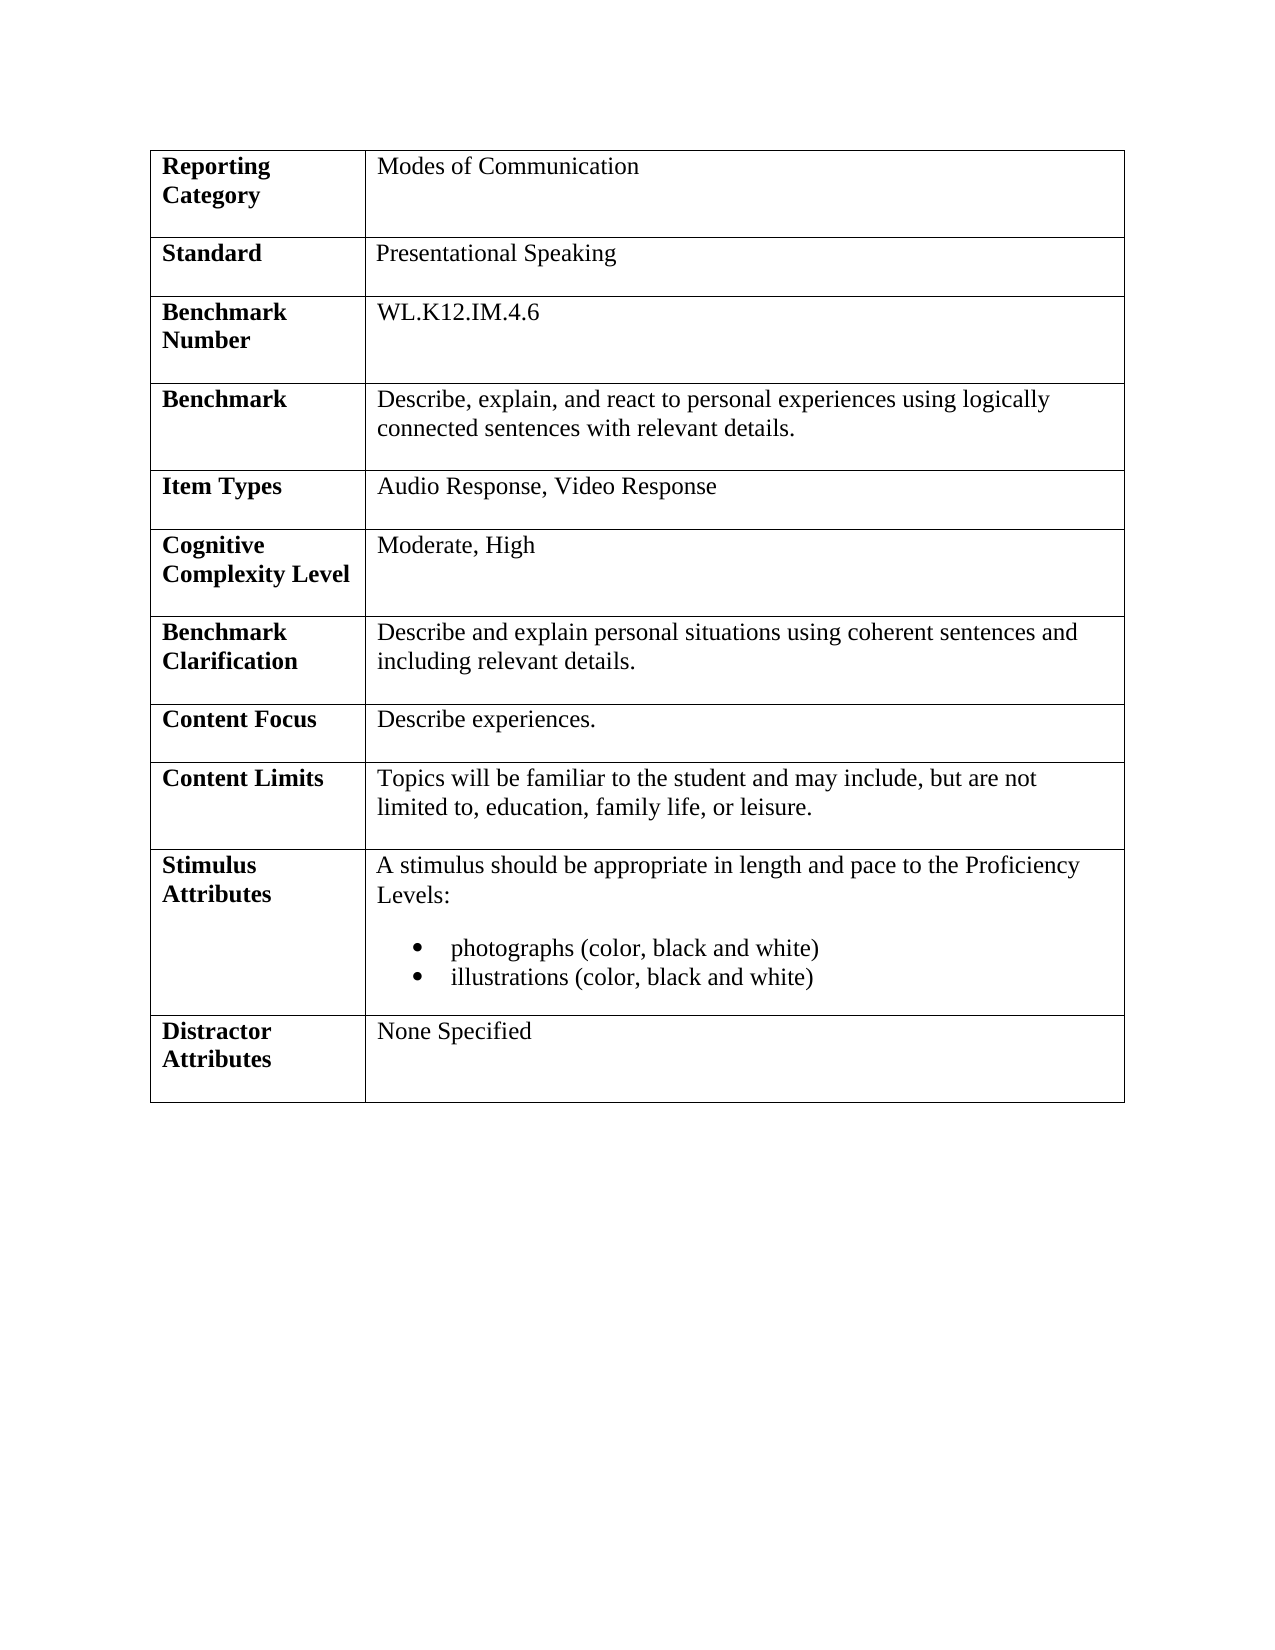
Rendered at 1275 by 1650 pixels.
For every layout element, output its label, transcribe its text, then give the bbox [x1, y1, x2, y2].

table_cell Benchmark Clarification [151, 617, 365, 703]
table_cell WL.K12.IM.4.6 [366, 297, 1124, 383]
table_cell Stimulus Attributes [151, 850, 365, 1015]
table_cell A stimulus should be appropriate in length and pace to the Proficiency Levels: photographs (color, black and white) illustrations (color, black and white) [366, 850, 1124, 1015]
table_cell None Specified [366, 1016, 1124, 1102]
table_cell Content Limits [151, 763, 365, 849]
table_cell Distractor Attributes [151, 1016, 365, 1102]
table_cell Moderate, High [366, 530, 1124, 616]
table_header Reporting Category [151, 151, 365, 237]
table_cell Item Types [151, 471, 365, 529]
table_cell Content Focus [151, 705, 365, 762]
table_cell Cognitive Complexity Level [151, 530, 365, 616]
table_cell Describe experiences. [366, 705, 1124, 762]
table_cell Describe and explain personal situations using coherent sentences and including relevant details. [366, 617, 1124, 703]
table_cell Presentational Speaking [366, 238, 1124, 296]
table_cell Describe, explain, and react to personal experiences using logically connected sentences with relevant details. [366, 384, 1124, 470]
table_cell Standard [151, 238, 365, 296]
table_cell Audio Response, Video Response [366, 471, 1124, 529]
table_cell Benchmark [151, 384, 365, 470]
table_cell Topics will be familiar to the student and may include, but are not limited to, education, family life, or leisure. [366, 763, 1124, 849]
table_cell Benchmark Number [151, 297, 365, 383]
table_header Modes of Communication [366, 151, 1124, 237]
